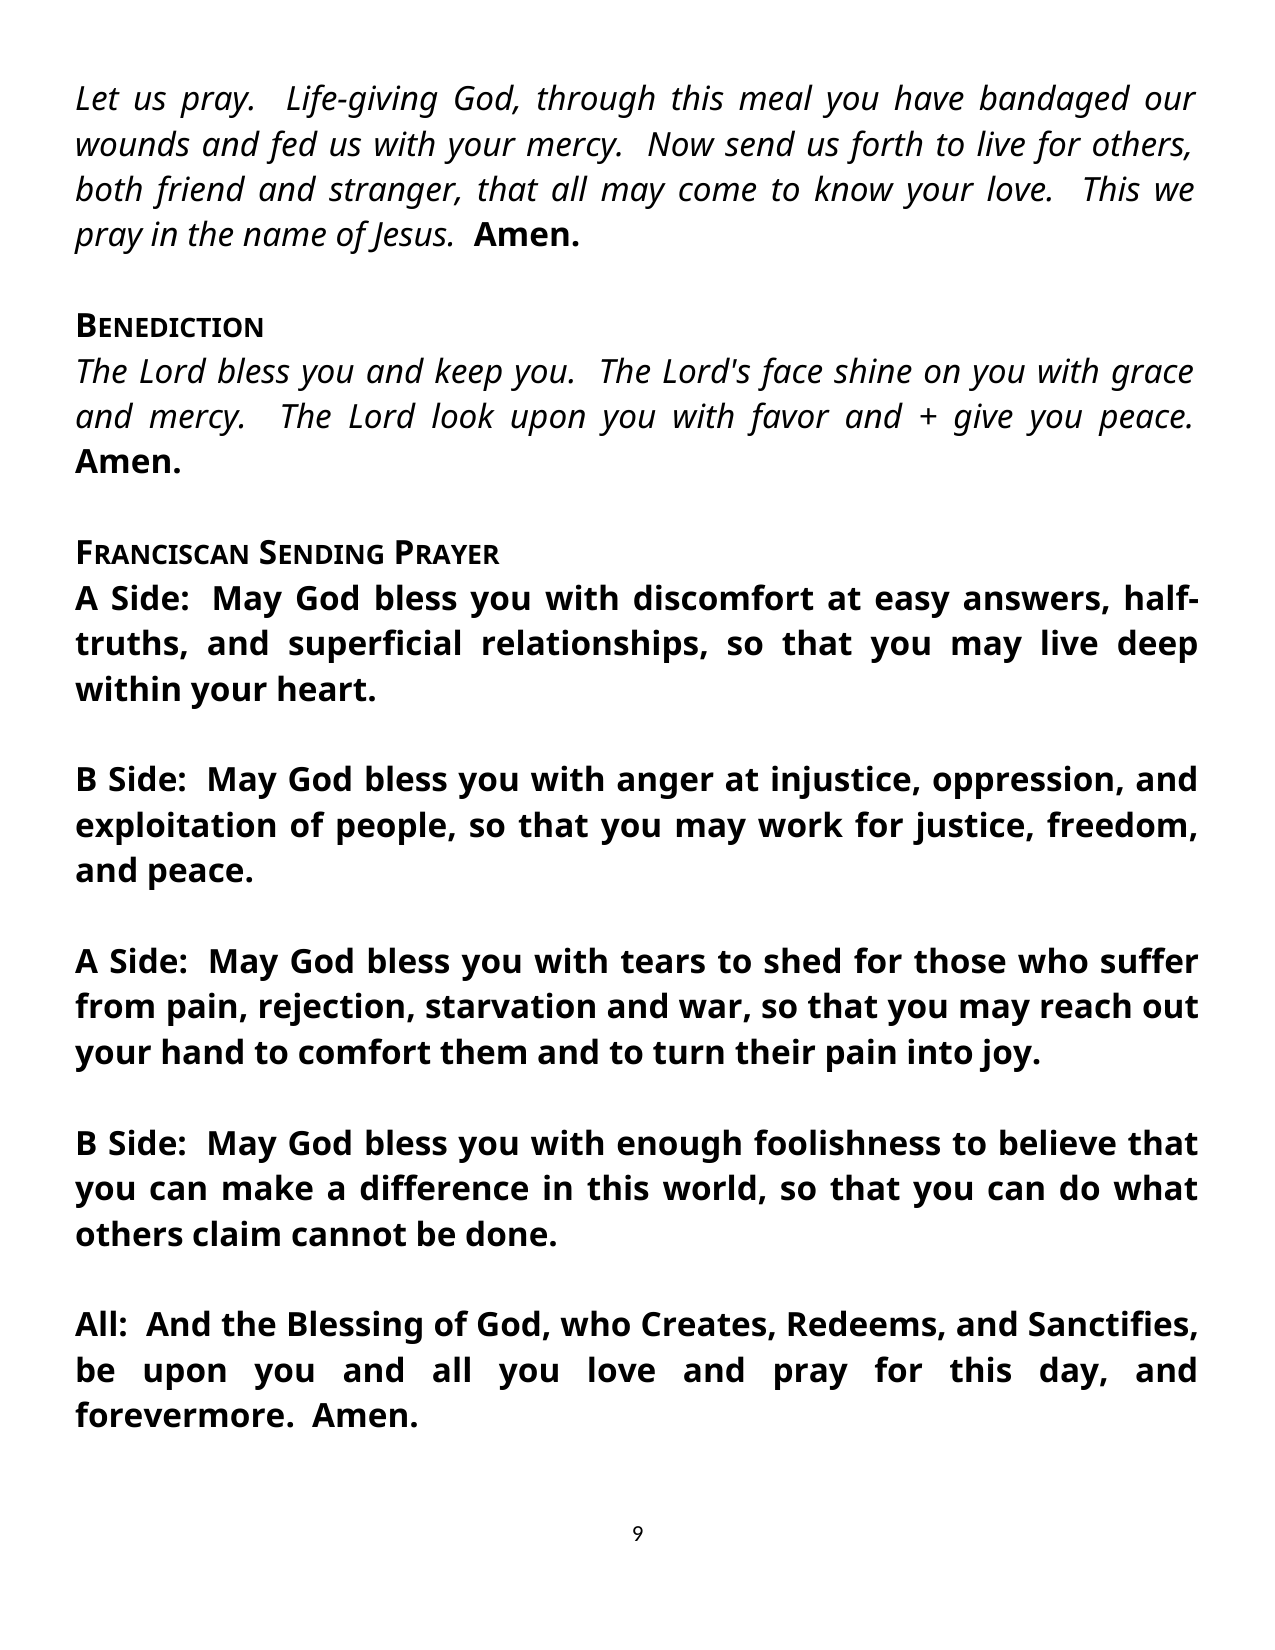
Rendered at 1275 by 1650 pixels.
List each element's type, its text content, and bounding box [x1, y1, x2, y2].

text Franciscan Sending Prayer [75, 529, 1200, 574]
text Let us pray. Life-giving God, through this meal you have bandaged our wounds and fed us with your mercy. Now send us forth to live for others, both friend and stranger, that all may come to know your love. This we pray in the name of Jesus. Amen. [75, 75, 1200, 257]
text A Side: May God bless you with discomfort at easy answers, half-truths, and superficial relationships, so that you may live deep within your heart. [75, 574, 1200, 711]
text B Side: May God bless you with enough foolishness to believe that you can make a difference in this world, so that you can do what others claim cannot be done. [75, 1119, 1200, 1256]
text A Side: May God bless you with tears to shed for those who suffer from pain, rejection, starvation and war, so that you may reach out your hand to comfort them and to turn their pain into joy. [75, 938, 1200, 1074]
text B Side: May God bless you with anger at injustice, oppression, and exploitation of people, so that you may work for justice, freedom, and peace. [75, 756, 1200, 892]
text The Lord bless you and keep you. The Lord's face shine on you with grace and mercy. The Lord look upon you with favor and + give you peace. Amen. [75, 347, 1200, 484]
text All: And the Blessing of God, who Creates, Redeems, and Sanctifies, be upon you and all you love and pray for this day, and forevermore. Amen. [75, 1301, 1200, 1437]
text Benediction [75, 302, 1200, 347]
